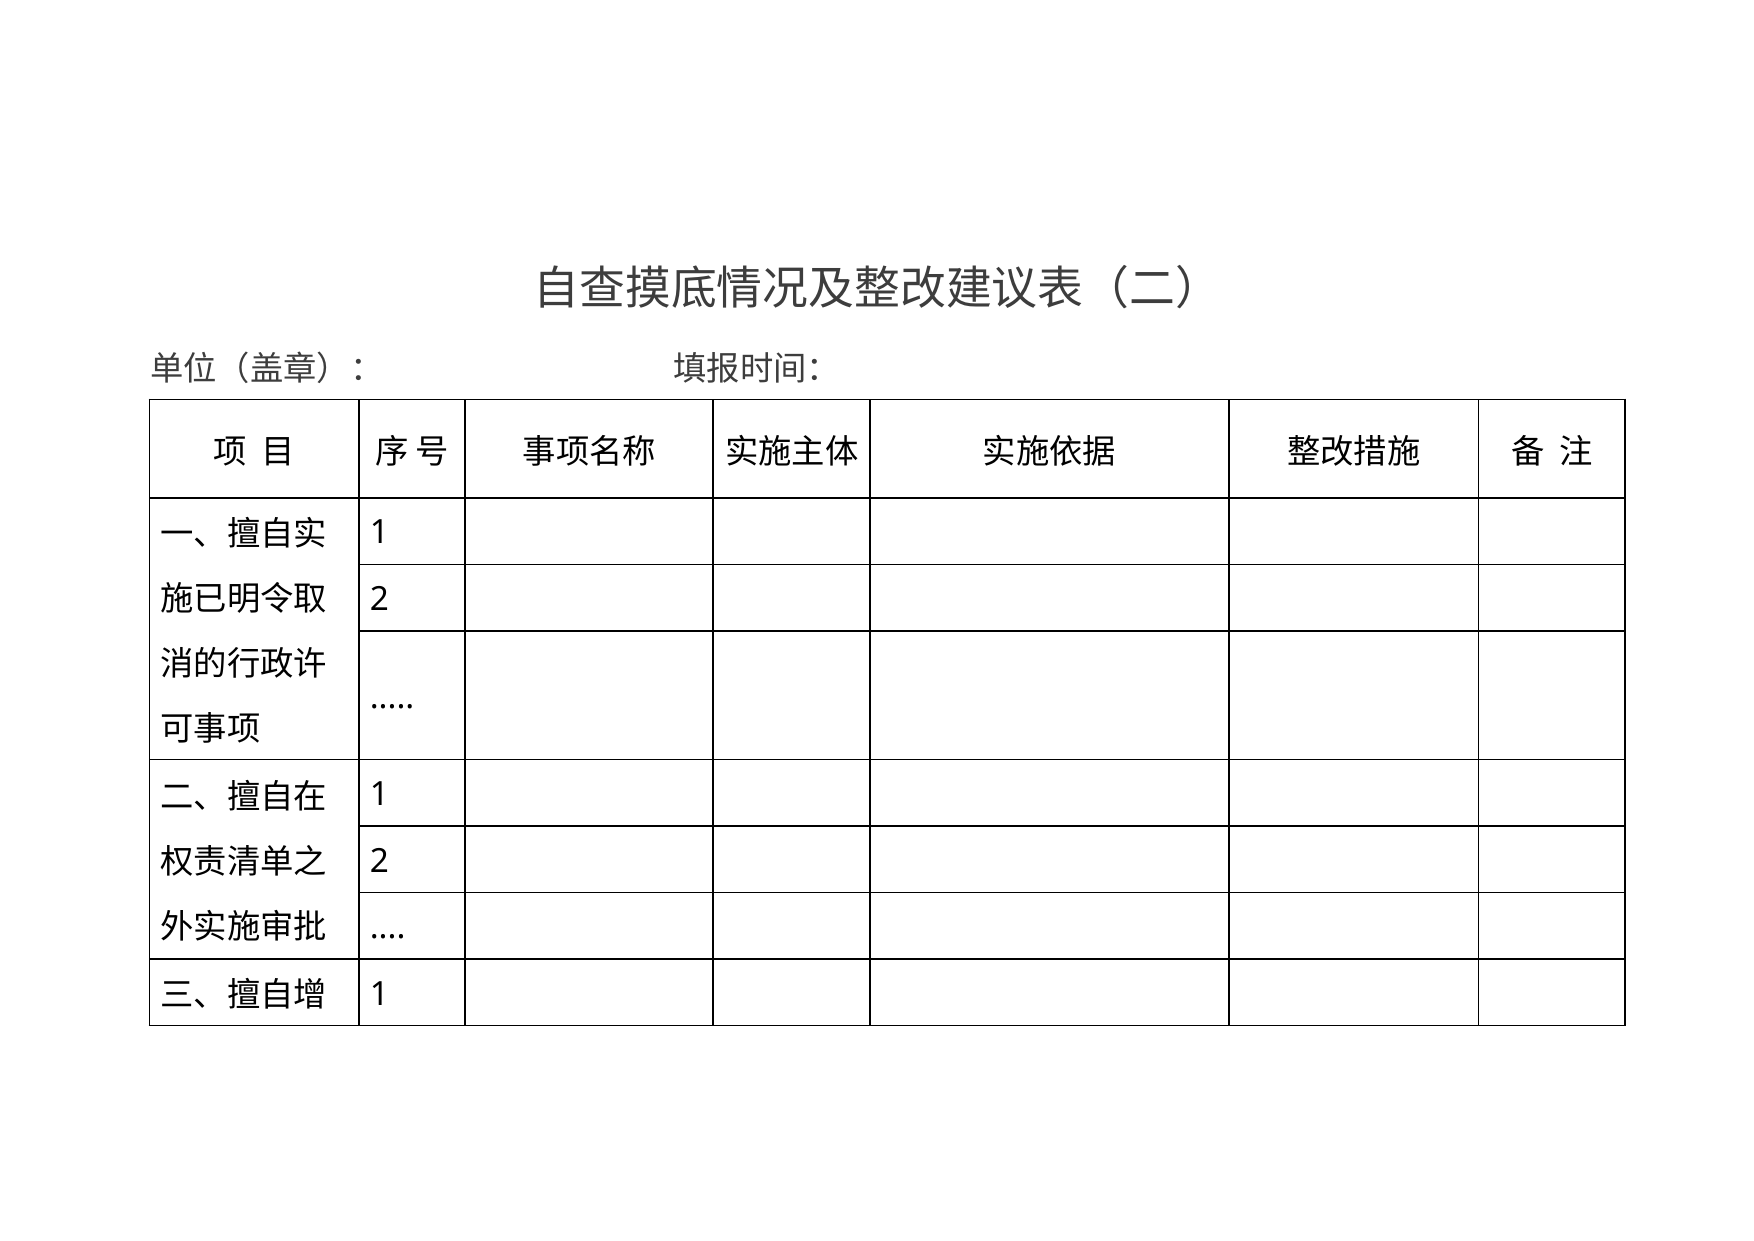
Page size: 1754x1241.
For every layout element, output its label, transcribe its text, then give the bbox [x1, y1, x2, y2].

table_cell [466, 565, 712, 630]
table_header 实施依据 [871, 400, 1228, 497]
table_cell [1479, 760, 1624, 825]
table_cell [466, 960, 712, 1025]
table_cell [1479, 565, 1624, 630]
table_cell [1230, 760, 1478, 825]
table_cell 1 [360, 760, 464, 825]
table_cell [466, 827, 712, 892]
table_cell 1 [360, 960, 464, 1025]
table_cell 二、擅自在权责清单之外实施审批 [150, 760, 358, 958]
table_header 序 号 [360, 400, 464, 497]
table_cell [1479, 893, 1624, 958]
table_cell [714, 960, 869, 1025]
table_cell [714, 827, 869, 892]
table_cell [466, 893, 712, 958]
table_cell [714, 760, 869, 825]
table_cell [1230, 499, 1478, 563]
table_cell [714, 499, 869, 563]
table_cell [1230, 632, 1478, 758]
table_cell 2 [360, 565, 464, 630]
table_cell [871, 499, 1228, 563]
table_cell [1479, 499, 1624, 563]
table_cell [714, 632, 869, 758]
table_cell [714, 565, 869, 630]
table_header 事项名称 [466, 400, 712, 497]
table_cell [1230, 827, 1478, 892]
table_cell 三、擅自增设行政许可前置条件 [150, 960, 358, 1025]
table_cell [871, 827, 1228, 892]
table_cell [466, 632, 712, 758]
table_cell [871, 565, 1228, 630]
table_cell [466, 760, 712, 825]
table_cell [1230, 565, 1478, 630]
text 单位（盖章）： 填报时间： [150, 333, 1604, 398]
table_cell [871, 893, 1228, 958]
text 自查摸底情况及整改建议表（二） [150, 236, 1604, 333]
table_cell [871, 760, 1228, 825]
table_cell [1479, 827, 1624, 892]
table_cell ..... [360, 632, 464, 758]
table_cell [1230, 893, 1478, 958]
table_cell [871, 632, 1228, 758]
table_cell [871, 960, 1228, 1025]
table_cell [1230, 960, 1478, 1025]
table_header 备 注 [1479, 400, 1624, 497]
table_header 整改措施 [1230, 400, 1478, 497]
table_cell [466, 499, 712, 563]
table_cell [714, 893, 869, 958]
table_cell [1479, 960, 1624, 1025]
table_cell 1 [360, 499, 464, 563]
table_header 项 目 [150, 400, 358, 497]
table_cell 一、擅自实施已明令取消的行政许可事项 [150, 499, 358, 758]
table_header 实施主体 [714, 400, 869, 497]
table_cell .... [360, 893, 464, 958]
table_cell 2 [360, 827, 464, 892]
table_cell [1479, 632, 1624, 758]
